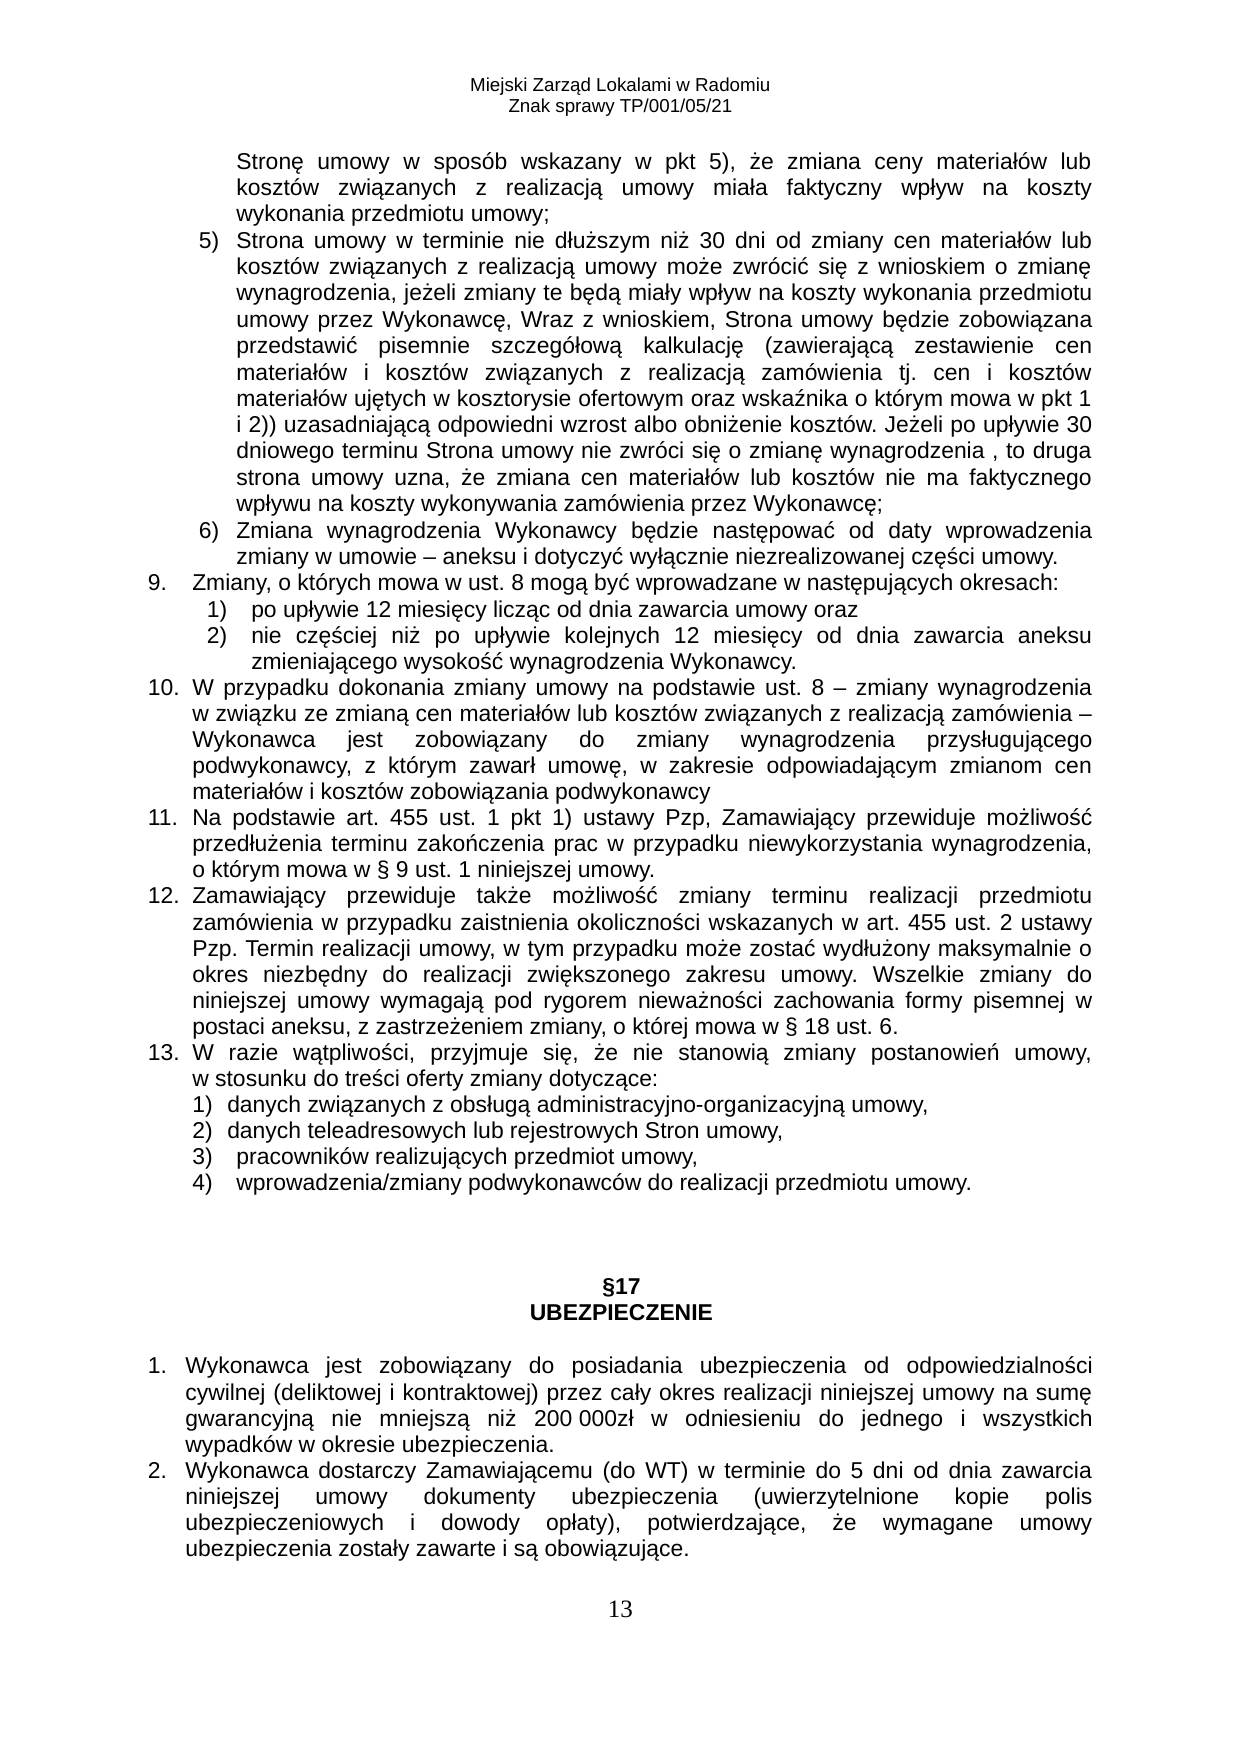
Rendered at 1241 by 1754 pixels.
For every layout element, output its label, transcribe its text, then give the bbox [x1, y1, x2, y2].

list nie częściej niż po upływie kolejnych 12 miesięcy od dnia zawarcia aneksu zmieniającego wysokość wynagrodzenia Wykonawcy. [207, 622, 1093, 675]
list danych teleadresowych lub rejestrowych Stron umowy, [192, 1117, 1093, 1143]
list W razie wątpliwości, przyjmuje się, że nie stanowią zmiany postanowień umowy, w stosunku do treści oferty zmiany dotyczące: [148, 1039, 1093, 1091]
text UBEZPIECZENIE [150, 1300, 1093, 1326]
list Zamawiający przewiduje także możliwość zmiany terminu realizacji przedmiotu zamówienia w przypadku zaistnienia okoliczności wskazanych w art. 455 ust. 2 ustawy Pzp. Termin realizacji umowy, w tym przypadku może zostać wydłużony maksymalnie o okres niezbędny do realizacji zwiększonego zakresu umowy. Wszelkie zmiany do niniejszej umowy wymagają pod rygorem nieważności zachowania formy pisemnej w postaci aneksu, z zastrzeżeniem zmiany, o której mowa w § 18 ust. 6. [148, 883, 1093, 1039]
list pracowników realizujących przedmiot umowy, [192, 1143, 1093, 1169]
list wprowadzenia/zmiany podwykonawców do realizacji przedmiotu umowy. [192, 1169, 1093, 1196]
list Wykonawca dostarczy Zamawiającemu (do WT) w terminie do 5 dni od dnia zawarcia niniejszej umowy dokumenty ubezpieczenia (uwierzytelnione kopie polis ubezpieczeniowych i dowody opłaty), potwierdzające, że wymagane umowy ubezpieczenia zostały zawarte i są obowiązujące. [148, 1457, 1093, 1562]
list Strona umowy w terminie nie dłuższym niż 30 dni od zmiany cen materiałów lub kosztów związanych z realizacją umowy może zwrócić się z wnioskiem o zmianę wynagrodzenia, jeżeli zmiany te będą miały wpływ na koszty wykonania przedmiotu umowy przez Wykonawcę, Wraz z wnioskiem, Strona umowy będzie zobowiązana przedstawić pisemnie szczegółową kalkulację (zawierającą zestawienie cen materiałów i kosztów związanych z realizacją zamówienia tj. cen i kosztów materiałów ujętych w kosztorysie ofertowym oraz wskaźnika o którym mowa w pkt 1 i 2)) uzasadniającą odpowiedni wzrost albo obniżenie kosztów. Jeżeli po upływie 30 dniowego terminu Strona umowy nie zwróci się o zmianę wynagrodzenia , to druga strona umowy uzna, że zmiana cen materiałów lub kosztów nie ma faktycznego wpływu na koszty wykonywania zamówienia przez Wykonawcę; [199, 227, 1093, 517]
list W przypadku dokonania zmiany umowy na podstawie ust. 8 – zmiany wynagrodzenia w związku ze zmianą cen materiałów lub kosztów związanych z realizacją zamówienia – Wykonawca jest zobowiązany do zmiany wynagrodzenia przysługującego podwykonawcy, z którym zawarł umowę, w zakresie odpowiadającym zmianom cen materiałów i kosztów zobowiązania podwykonawcy [148, 675, 1093, 805]
text §17 [150, 1274, 1093, 1300]
list Zmiany, o których mowa w ust. 8 mogą być wprowadzane w następujących okresach: [148, 569, 1093, 596]
list danych związanych z obsługą administracyjno-organizacyjną umowy, [192, 1091, 1093, 1117]
list Wykonawca jest zobowiązany do posiadania ubezpieczenia od odpowiedzialności cywilnej (deliktowej i kontraktowej) przez cały okres realizacji niniejszej umowy na sumę gwarancyjną nie mniejszą niż 200 000zł w odniesieniu do jednego i wszystkich wypadków w okresie ubezpieczenia. [148, 1352, 1093, 1457]
list po upływie 12 miesięcy licząc od dnia zawarcia umowy oraz [207, 596, 1093, 622]
list Zmiana wynagrodzenia Wykonawcy będzie następować od daty wprowadzenia zmiany w umowie – aneksu i dotyczyć wyłącznie niezrealizowanej części umowy. [199, 517, 1093, 569]
list Na podstawie art. 455 ust. 1 pkt 1) ustawy Pzp, Zamawiający przewiduje możliwość przedłużenia terminu zakończenia prac w przypadku niewykorzystania wynagrodzenia, o którym mowa w § 9 ust. 1 niniejszej umowy. [148, 805, 1093, 883]
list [199, 148, 1093, 227]
